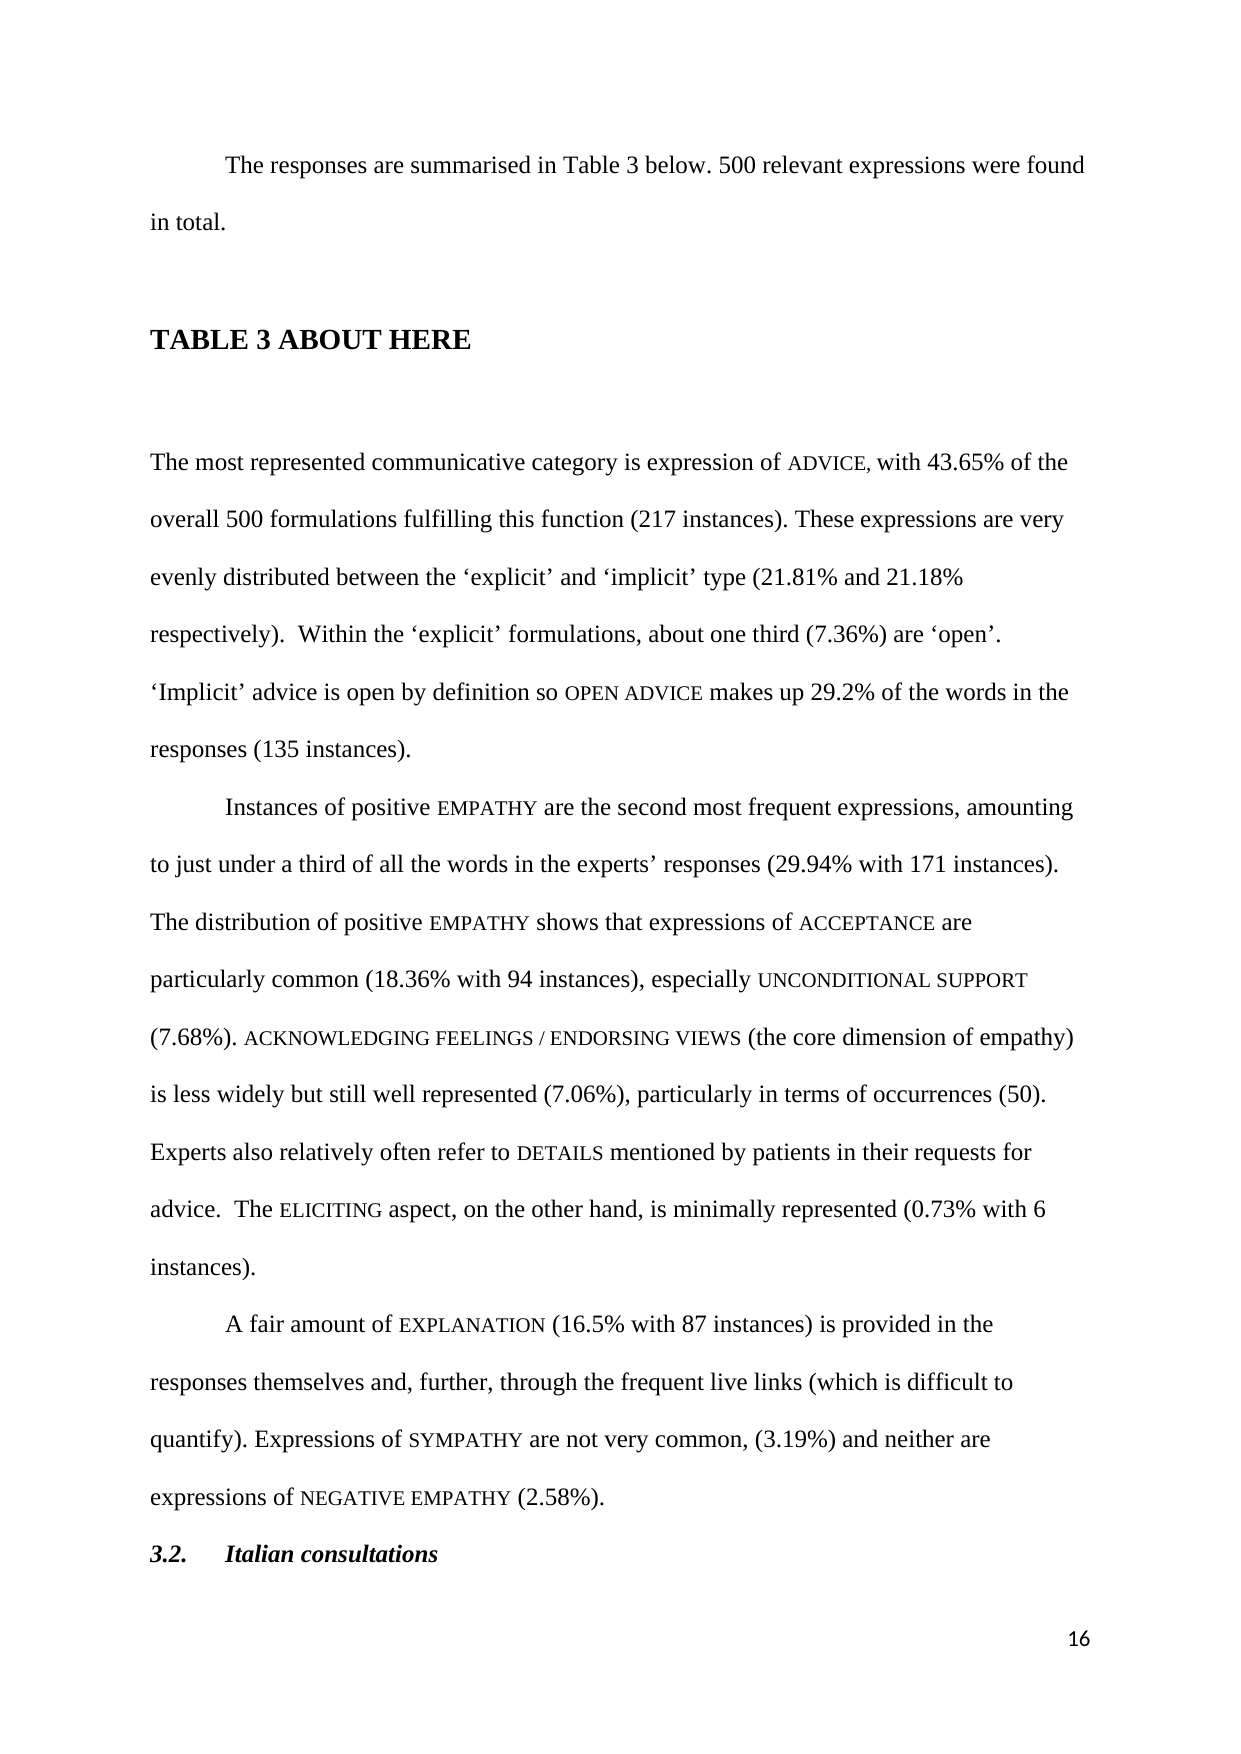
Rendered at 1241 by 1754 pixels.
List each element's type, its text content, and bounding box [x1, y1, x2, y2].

text Instances of positive EMPATHY are the second most frequent expressions, amounting to just under a third of all the words in the experts’ responses (29.94% with 171 instances). The distribution of positive EMPATHY shows that expressions of ACCEPTANCE are particularly common (18.36% with 94 instances), especially UNCONDITIONAL SUPPORT (7.68%). ACKNOWLEDGING FEELINGS / ENDORSING VIEWS (the core dimension of empathy) is less widely but still well represented (7.06%), particularly in terms of occurrences (50). Experts also relatively often refer to DETAILS mentioned by patients in their requests for advice. The ELICITING aspect, on the other hand, is minimally represented (0.73% with 6 instances). [150, 792, 1090, 1281]
text The most represented communicative category is expression of ADVICE, with 43.65% of the overall 500 formulations fulfilling this function (217 instances). These expressions are very evenly distributed between the ‘explicit’ and ‘implicit’ type (21.81% and 21.18% respectively). Within the ‘explicit’ formulations, about one third (7.36%) are ‘open’. ‘Implicit’ advice is open by definition so OPEN ADVICE makes up 29.2% of the words in the responses (135 instances). [150, 447, 1090, 763]
text A fair amount of EXPLANATION (16.5% with 87 instances) is provided in the responses themselves and, further, through the frequent live links (which is difficult to quantify). Expressions of SYMPATHY are not very common, (3.19%) and neither are expressions of NEGATIVE EMPATHY (2.58%). [150, 1309, 1090, 1511]
list The responses are summarised in Table 3 below. 500 relevant expressions were found in total. [150, 150, 1090, 236]
text 3.2. Italian consultations [150, 1539, 1090, 1568]
text TABLE 3 ABOUT HERE [150, 322, 1090, 356]
